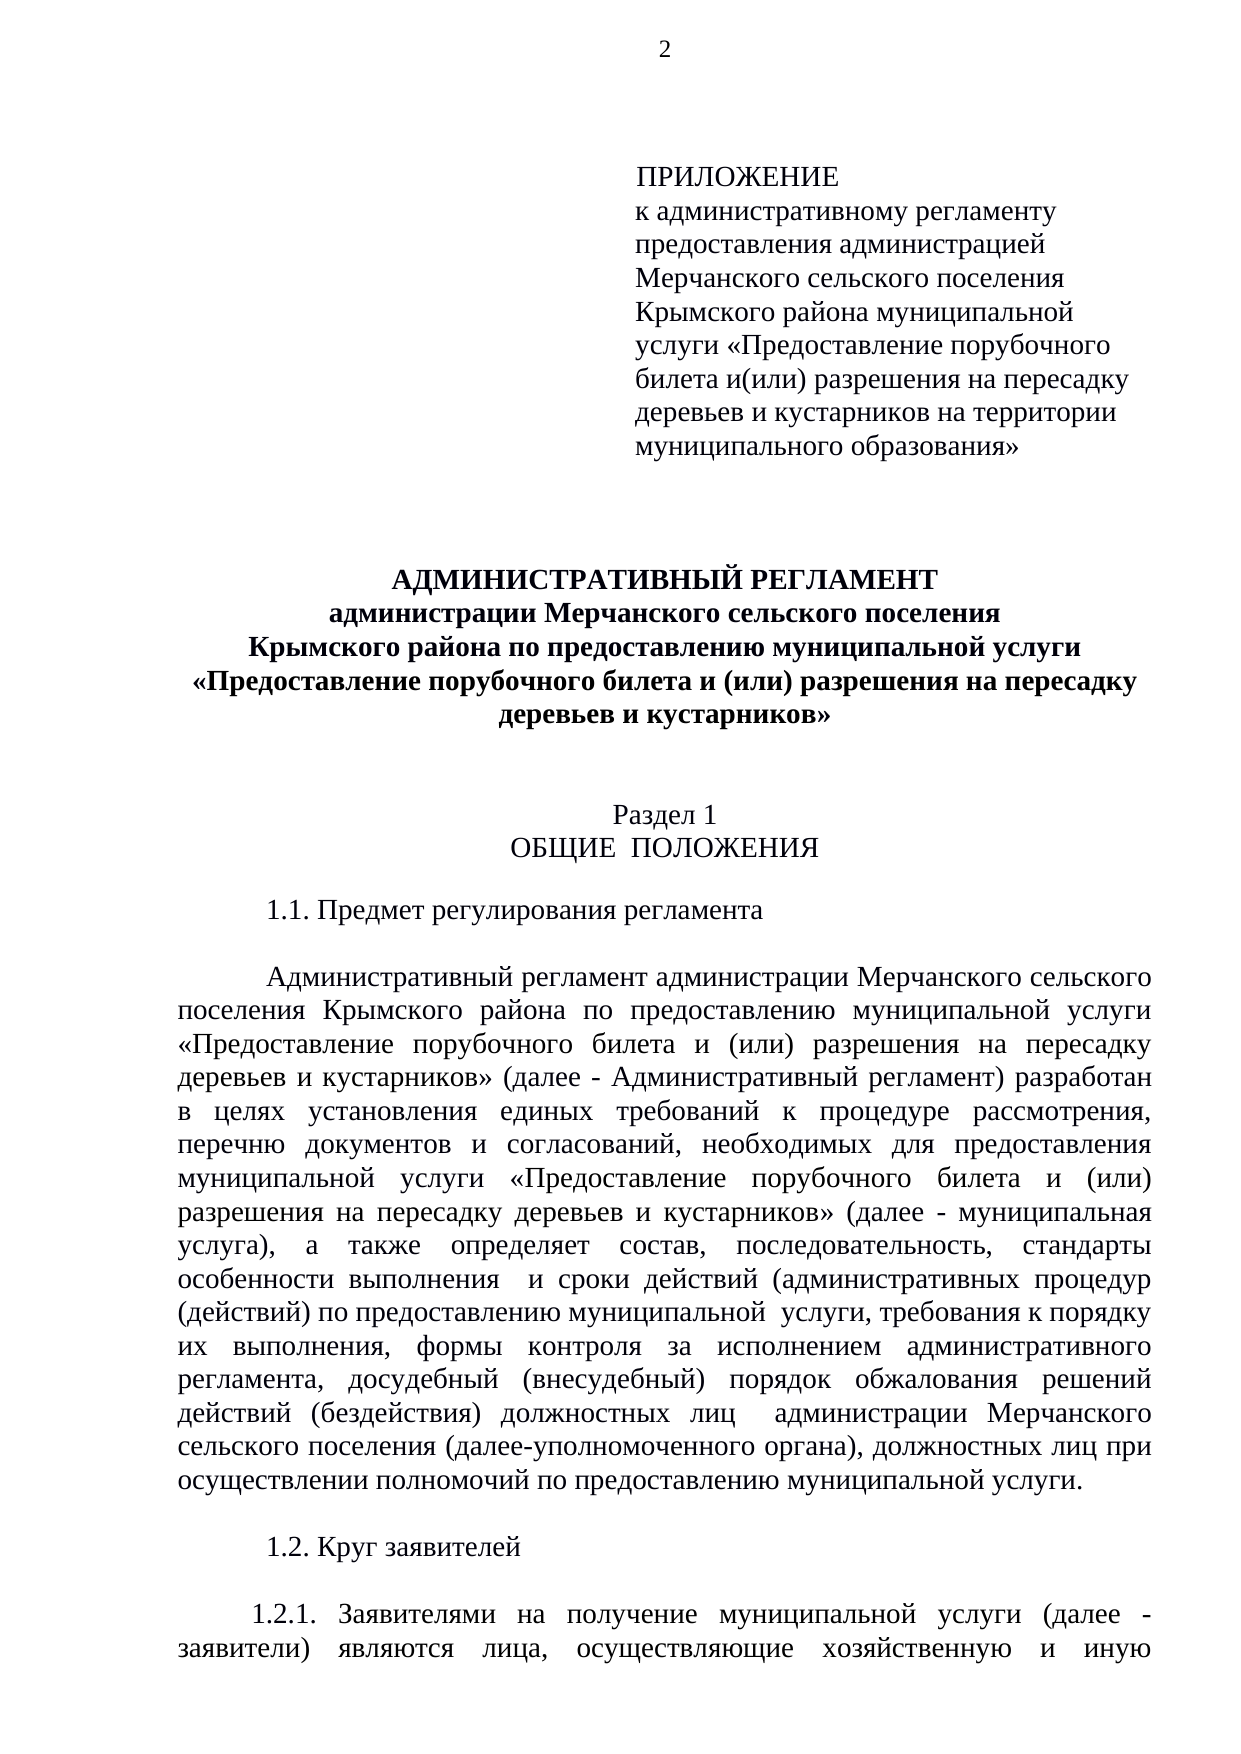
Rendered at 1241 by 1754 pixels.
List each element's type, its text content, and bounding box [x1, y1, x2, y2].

text АДМИНИСТРАТИВНЫЙ РЕГЛАМЕНТ [177, 562, 1152, 596]
text билета и(или) разрешения на пересадку [177, 361, 1152, 394]
text ОБЩИЕ ПОЛОЖЕНИЯ [177, 830, 1152, 892]
text «Предоставление порубочного билета и (или) разрешения на пересадку деревьев и кустарников» [177, 663, 1152, 730]
text предоставления администрацией [177, 227, 1152, 260]
text ПРИЛОЖЕНИЕ [177, 159, 1152, 193]
text Крымского района муниципальной [177, 294, 1152, 327]
text услуги «Предоставление порубочного [177, 327, 1152, 361]
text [177, 1596, 1152, 1663]
text муниципального образования» [177, 428, 1152, 461]
text деревьев и кустарников на территории [177, 394, 1152, 428]
text администрации Мерчанского сельского поселения [177, 596, 1152, 629]
text 1.2. Круг заявителей [177, 1529, 1152, 1563]
text 1.1. Предмет регулирования регламента [177, 892, 1152, 925]
text к административному регламенту [177, 193, 1152, 227]
text Мерчанского сельского поселения [177, 260, 1152, 294]
text Административный регламент администрации Мерчанского сельского поселения Крымского района по предоставлению муниципальной услуги «Предоставление порубочного билета и (или) разрешения на пересадку деревьев и кустарников» (далее - Административный регламент) разработан в целях установления единых требований к процедуре рассмотрения, перечню документов и согласований, необходимых для предоставления муниципальной услуги «Предоставление порубочного билета и (или) разрешения на пересадку деревьев и кустарников» (далее - муниципальная услуга), а также определяет состав, последовательность, стандарты особенности выполнения и сроки действий (административных процедур (действий) по предоставлению муниципальной услуги, требования к порядку их выполнения, формы контроля за исполнением административного регламента, досудебный (внесудебный) порядок обжалования решений действий (бездействия) должностных лиц администрации Мерчанского сельского поселения (далее-уполномоченного органа), должностных лиц при осуществлении полномочий по предоставлению муниципальной услуги. [177, 959, 1152, 1496]
text Крымского района по предоставлению муниципальной услуги [177, 629, 1152, 663]
text Раздел 1 [177, 797, 1152, 830]
